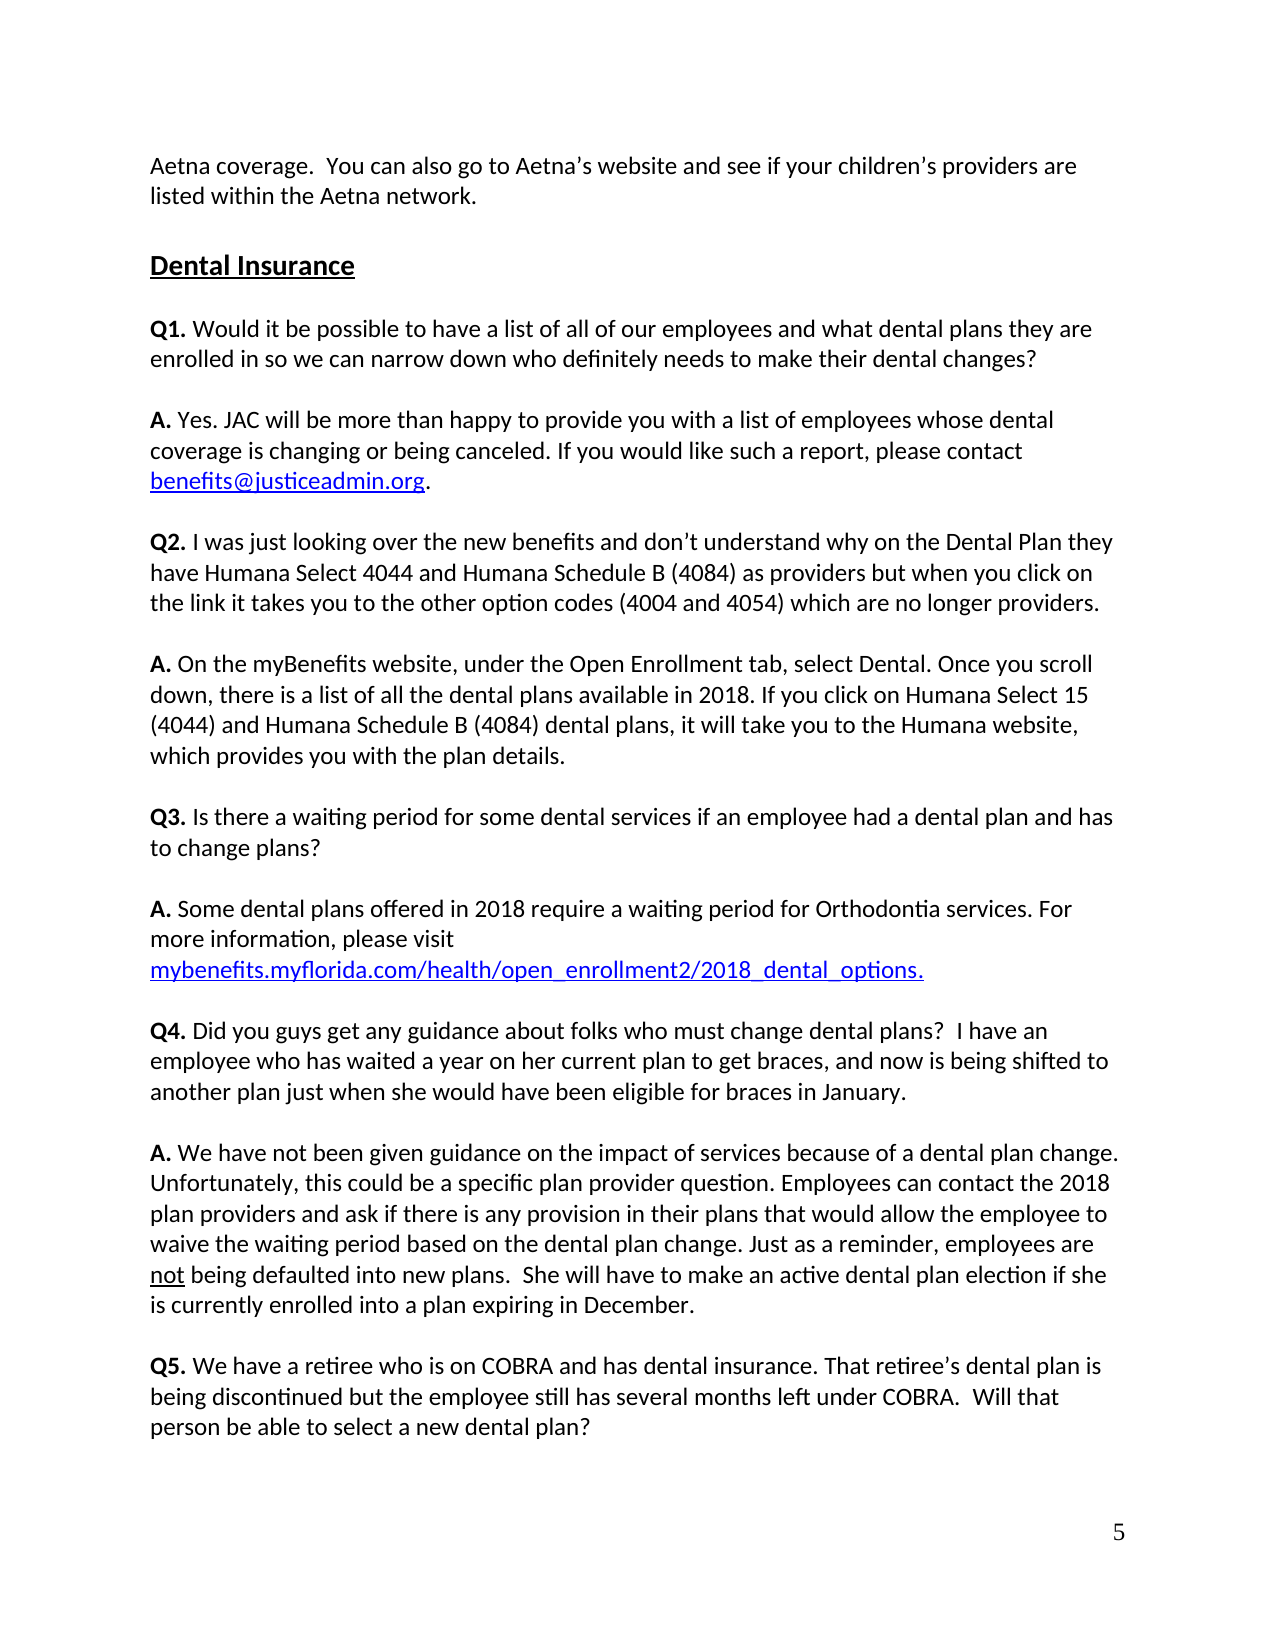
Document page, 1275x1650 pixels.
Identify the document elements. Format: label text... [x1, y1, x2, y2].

text Q2. I was just looking over the new benefits and don’t understand why on the Dental Plan they have Humana Select 4044 and Humana Schedule B (4084) as providers but when you click on the link it takes you to the other option codes (4004 and 4054) which are no longer providers. [150, 526, 1125, 618]
text A. Yes. JAC will be more than happy to provide you with a list of employees whose dental coverage is changing or being canceled. If you would like such a report, please contact benefits@justiceadmin.org. [150, 404, 1125, 496]
text Dental Insurance [150, 247, 1125, 282]
text A. Some dental plans offered in 2018 require a waiting period for Orthodontia services. For more information, please visit mybenefits.myflorida.com/health/open_enrollment2/2018_dental_options. [150, 893, 1125, 984]
text Q4. Did you guys get any guidance about folks who must change dental plans? I have an employee who has waited a year on her current plan to get braces, and now is being shifted to another plan just when she would have been eligible for braces in January. [150, 1015, 1125, 1106]
text Q5. We have a retiree who is on COBRA and has dental insurance. That retiree’s dental plan is being discontinued but the employee still has several months left under COBRA. Will that person be able to select a new dental plan? [150, 1351, 1125, 1442]
text A. On the myBenefits website, under the Open Enrollment tab, select Dental. Once you scroll down, there is a list of all the dental plans available in 2018. If you click on Humana Select 15 (4044) and Humana Schedule B (4084) dental plans, it will take you to the Humana website, which provides you with the plan details. [150, 648, 1125, 771]
text Q1. Would it be possible to have a list of all of our employees and what dental plans they are enrolled in so we can narrow down who definitely needs to make their dental changes? [150, 313, 1125, 374]
text Q3. Is there a waiting period for some dental services if an employee had a dental plan and has to change plans? [150, 801, 1125, 862]
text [150, 150, 1125, 211]
text A. We have not been given guidance on the impact of services because of a dental plan change. Unfortunately, this could be a specific plan provider question. Employees can contact the 2018 plan providers and ask if there is any provision in their plans that would allow the employee to waive the waiting period based on the dental plan change. Just as a reminder, employees are not being defaulted into new plans. She will have to make an active dental plan election if she is currently enrolled into a plan expiring in December. [150, 1137, 1125, 1320]
